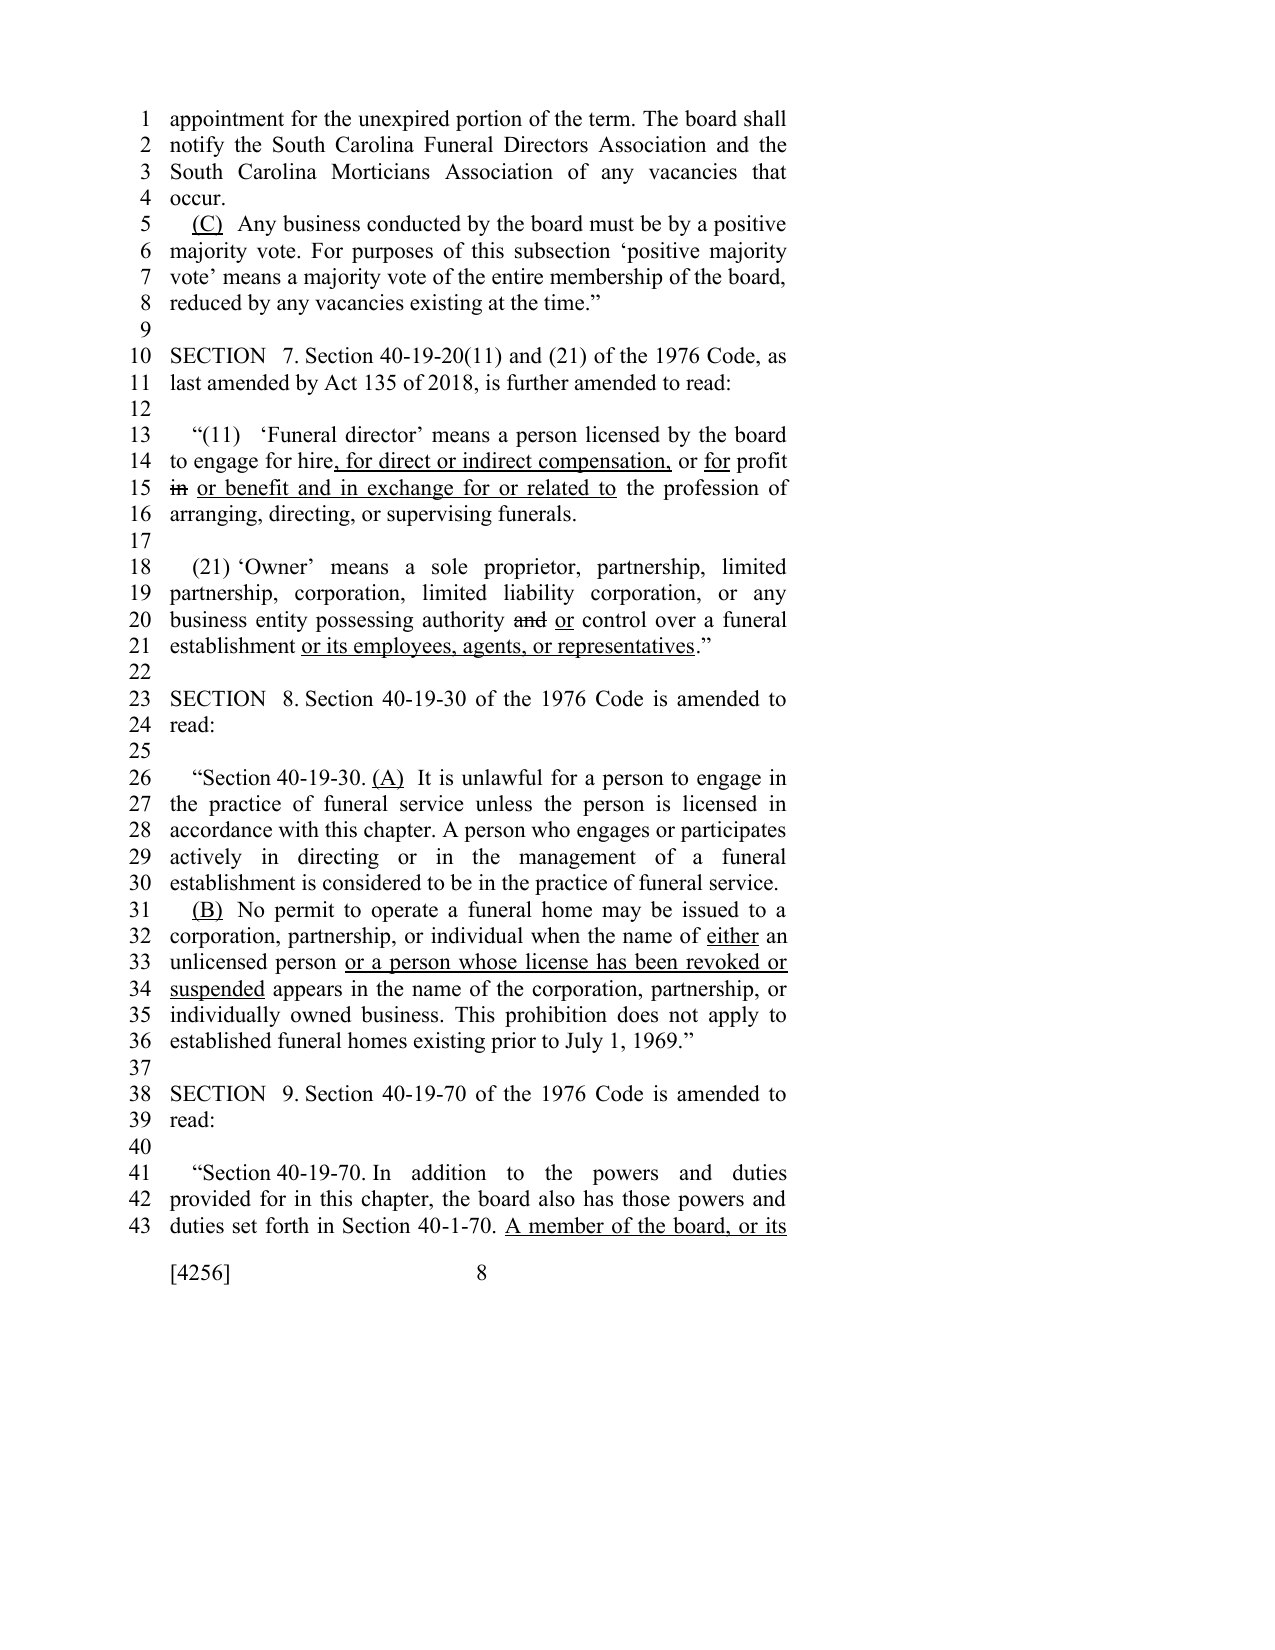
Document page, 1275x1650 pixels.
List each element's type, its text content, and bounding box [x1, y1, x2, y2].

text SECTION 7. Section 40-19-20(11) and (21) of the 1976 Code, as last amended by Act 135 of 2018, is further amended to read: [169, 342, 787, 395]
text (21) ‘Owner’ means a sole proprietor, partnership, limited partnership, corporation, limited liability corporation, or any business entity possessing authority and or control over a funeral establishment or its employees, agents, or representatives.” [169, 553, 787, 658]
text “Section 40-19-30. (A) It is unlawful for a person to engage in the practice of funeral service unless the person is licensed in accordance with this chapter. A person who engages or participates actively in directing or in the management of a funeral establishment is considered to be in the practice of funeral service. [169, 764, 787, 896]
text (C) Any business conducted by the board must be by a positive majority vote. For purposes of this subsection ‘positive majority vote’ means a majority vote of the entire membership of the board, reduced by any vacancies existing at the time.” [169, 210, 787, 316]
text SECTION 8. Section 40-19-30 of the 1976 Code is amended to read: [169, 685, 787, 737]
text (B) No permit to operate a funeral home may be issued to a corporation, partnership, or individual when the name of either an unlicensed person or a person whose license has been revoked or suspended appears in the name of the corporation, partnership, or individually owned business. This prohibition does not apply to established funeral homes existing prior to July 1, 1969.” [169, 896, 787, 1054]
text SECTION 9. Section 40-19-70 of the 1976 Code is amended to read: [169, 1080, 787, 1133]
text “(11) ‘Funeral director’ means a person licensed by the board to engage for hire, for direct or indirect compensation, or for profit in or benefit and in exchange for or related to the profession of arranging, directing, or supervising funerals. [169, 421, 787, 527]
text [169, 1159, 787, 1238]
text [169, 105, 787, 210]
